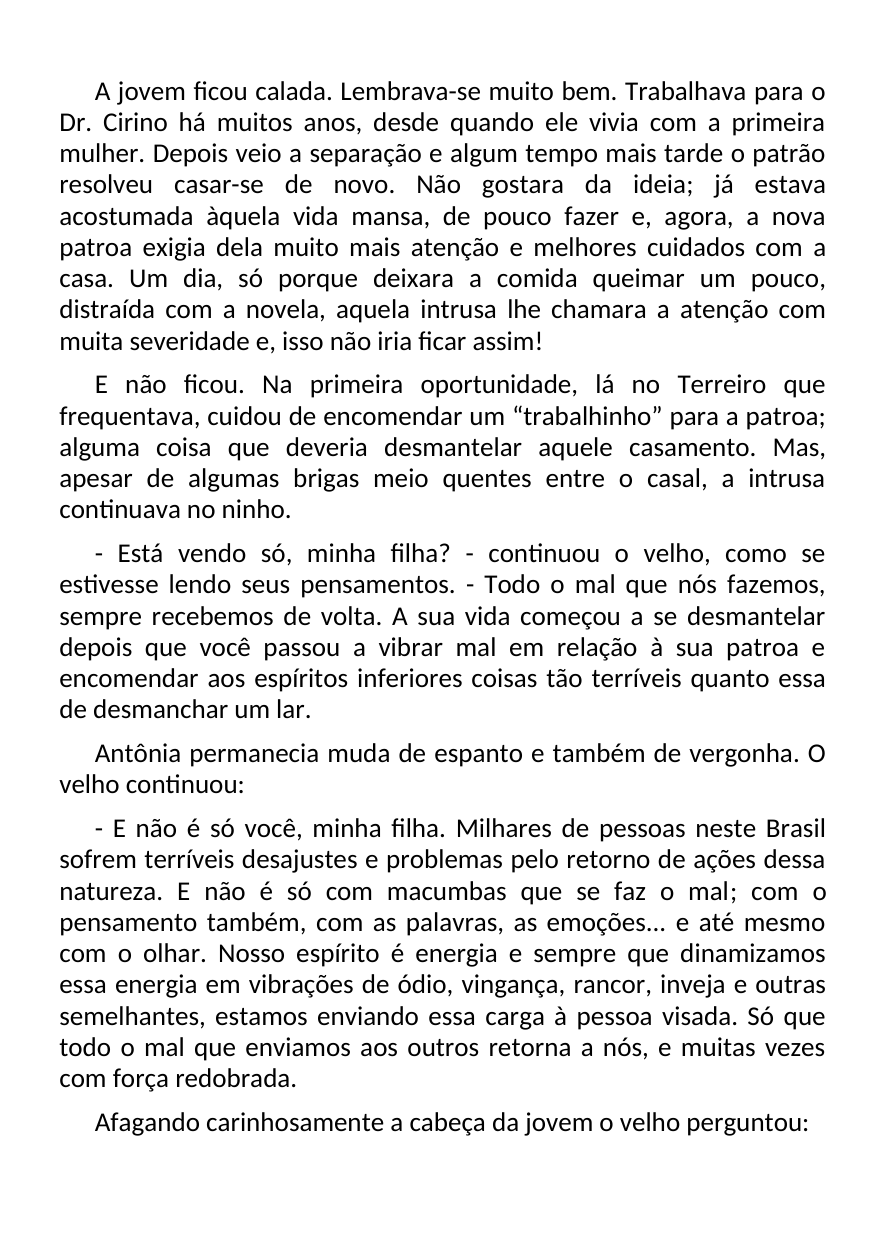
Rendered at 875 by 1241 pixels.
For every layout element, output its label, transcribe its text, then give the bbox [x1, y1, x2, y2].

text E não ficou. Na primeira oportunidade, lá no Terreiro que frequentava, cuidou de encomendar um “trabalhinho” para a patroa; alguma coisa que deveria desmantelar aquele casamento. Mas, apesar de algumas brigas meio quentes entre o casal, a intrusa continuava no ninho. [59, 369, 827, 525]
text - E não é só você, minha filha. Milhares de pessoas neste Brasil sofrem terríveis desajustes e problemas pelo retorno de ações dessa natureza. E não é só com macumbas que se faz o mal; com o pensamento também, com as palavras, as emoções... e até mesmo com o olhar. Nosso espírito é energia e sempre que dinamizamos essa energia em vibrações de ódio, vingança, rancor, inveja e outras semelhantes, estamos enviando essa carga à pessoa visada. Só que todo o mal que enviamos aos outros retorna a nós, e muitas vezes com força redobrada. [59, 812, 827, 1094]
text A jovem ficou calada. Lembrava-se muito bem. Trabalhava para o Dr. Cirino há muitos anos, desde quando ele vivia com a primeira mulher. Depois veio a separação e algum tempo mais tarde o patrão resolveu casar-se de novo. Não gostara da ideia; já estava acostumada àquela vida mansa, de pouco fazer e, agora, a nova patroa exigia dela muito mais atenção e melhores cuidados com a casa. Um dia, só porque deixara a comida queimar um pouco, distraída com a novela, aquela intrusa lhe chamara a atenção com muita severidade e, isso não iria ficar assim! [59, 75, 827, 356]
text Afagando carinhosamente a cabeça da jovem o velho perguntou: [59, 1106, 827, 1137]
text Antônia permanecia muda de espanto e também de vergonha. O velho continuou: [59, 737, 827, 800]
text - Está vendo só, minha filha? - continuou o velho, como se estivesse lendo seus pensamentos. - Todo o mal que nós fazemos, sempre recebemos de volta. A sua vida começou a se desmantelar depois que você passou a vibrar mal em relação à sua patroa e encomendar aos espíritos inferiores coisas tão terríveis quanto essa de desmanchar um lar. [59, 537, 827, 725]
